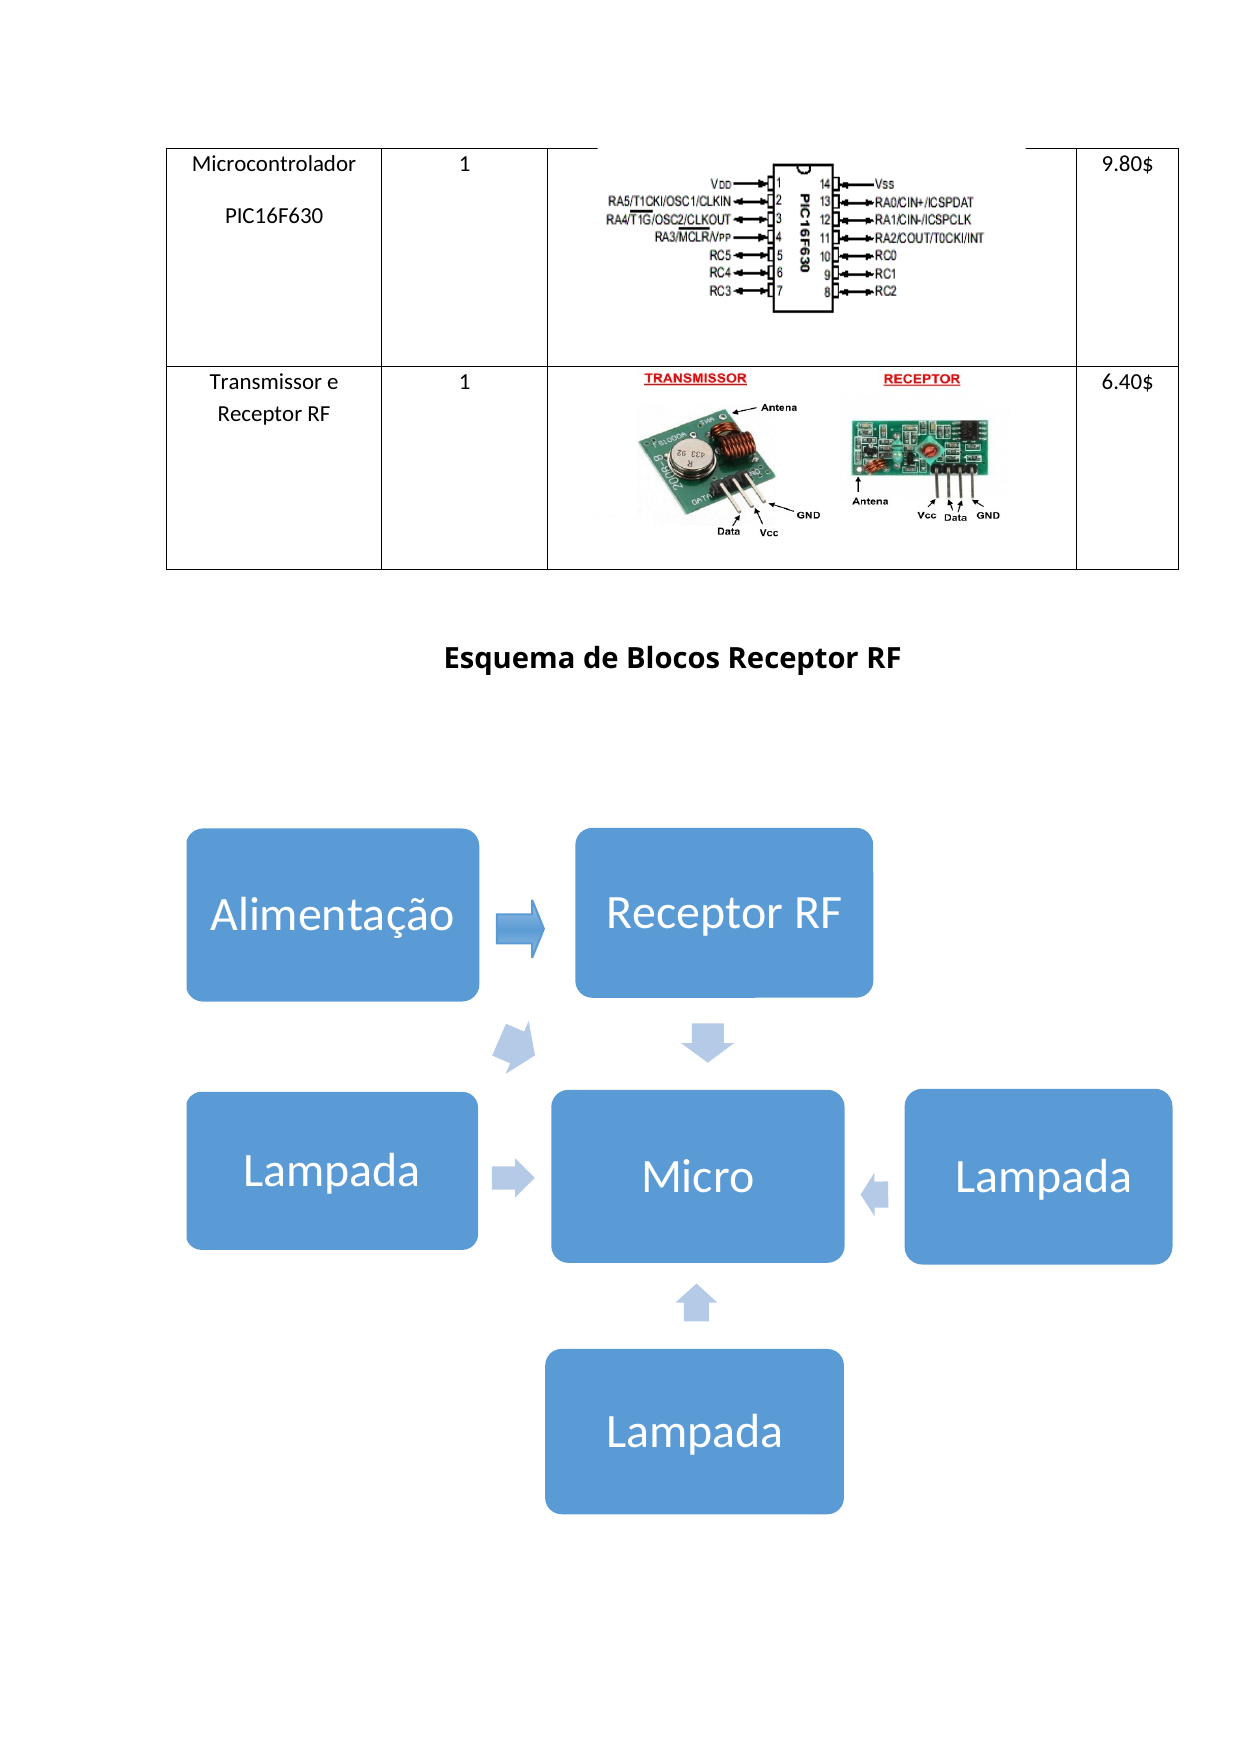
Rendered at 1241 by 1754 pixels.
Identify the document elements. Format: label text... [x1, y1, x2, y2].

table_cell 9.80$ [1077, 149, 1178, 366]
picture [597, 148, 1026, 321]
table_cell 1 [382, 149, 547, 366]
table_cell [548, 149, 1076, 366]
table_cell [166, 570, 1179, 1603]
table_cell Transmissor e Receptor RF [167, 367, 381, 569]
picture [592, 367, 1032, 545]
table_cell 1 [382, 367, 547, 569]
table_cell [548, 367, 1076, 569]
table_cell 6.40$ [1077, 367, 1178, 569]
table_cell Microcontrolador PIC16F630 [167, 149, 381, 366]
